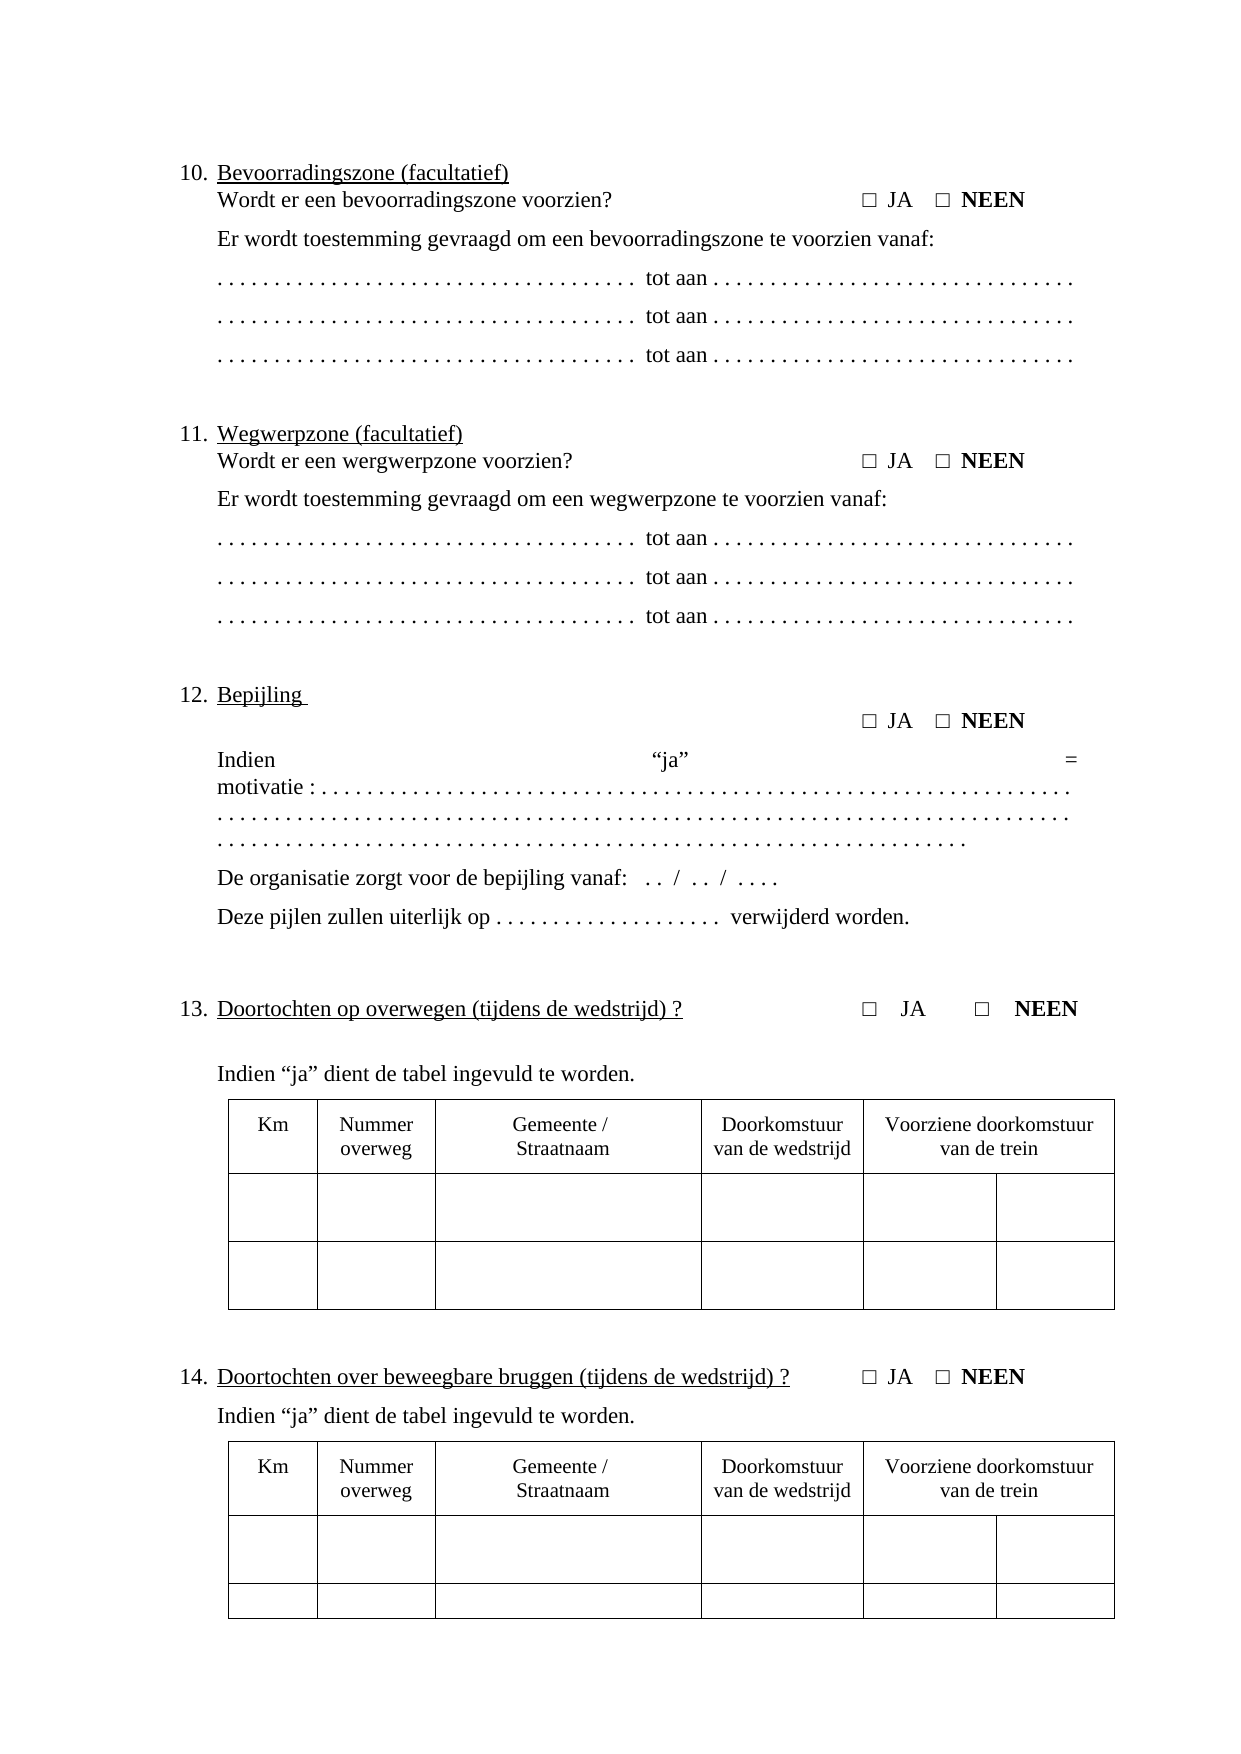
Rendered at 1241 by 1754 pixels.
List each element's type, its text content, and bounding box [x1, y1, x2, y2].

table_cell [436, 1174, 701, 1241]
table_header Doorkomstuur van de wedstrijd [702, 1100, 863, 1173]
text 10. Bevoorradingszone (facultatief) [179, 159, 1078, 186]
table_header Km [229, 1100, 317, 1173]
text Wordt er een bevoorradingszone voorzien? □ JA □ NEEN [179, 186, 1078, 212]
table_cell [436, 1584, 701, 1617]
table_cell [318, 1242, 435, 1309]
text De organisatie zorgt voor de bepijling vanaf: . . / . . / . . . . [217, 864, 1078, 891]
table_header Voorziene doorkomstuur van de trein [864, 1442, 1114, 1515]
table_cell [702, 1242, 863, 1309]
text . . . . . . . . . . . . . . . . . . . . . . . . . . . . . . . . . . . . . tot aan . . . . . . . . . . . . . . . . . . . . . . . . . . . . . . . . [217, 563, 1078, 589]
text 11. Wegwerpzone (facultatief) [179, 420, 1078, 447]
text Er wordt toestemming gevraagd om een bevoorradingszone te voorzien vanaf: [217, 225, 1078, 251]
table_cell [997, 1584, 1114, 1617]
table_header Nummer overweg [318, 1100, 435, 1173]
table_header Doorkomstuur van de wedstrijd [702, 1442, 863, 1515]
table_cell [229, 1174, 317, 1241]
table_cell [997, 1174, 1114, 1241]
table_cell [997, 1242, 1114, 1309]
table_cell [702, 1174, 863, 1241]
table_cell [702, 1516, 863, 1583]
text . . . . . . . . . . . . . . . . . . . . . . . . . . . . . . . . . . . . . tot aan . . . . . . . . . . . . . . . . . . . . . . . . . . . . . . . . [217, 341, 1078, 368]
text Er wordt toestemming gevraagd om een wegwerpzone te voorzien vanaf: [217, 486, 1078, 512]
table_cell [997, 1516, 1114, 1583]
table_header Nummer overweg [318, 1442, 435, 1515]
text Wordt er een wergwerpzone voorzien? □ JA □ NEEN [179, 447, 1078, 473]
table_cell [436, 1516, 701, 1583]
table_cell [229, 1584, 317, 1617]
text 14. Doortochten over beweegbare bruggen (tijdens de wedstrijd) ? □ JA □ NEEN [179, 1363, 1078, 1389]
table_header Voorziene doorkomstuur van de trein [864, 1100, 1114, 1173]
table_header Gemeente / Straatnaam [436, 1442, 701, 1515]
table_header Gemeente / Straatnaam [436, 1100, 701, 1173]
text . . . . . . . . . . . . . . . . . . . . . . . . . . . . . . . . . . . . . tot aan . . . . . . . . . . . . . . . . . . . . . . . . . . . . . . . . [217, 602, 1078, 628]
text 12. Bepijling [179, 681, 1078, 707]
text . . . . . . . . . . . . . . . . . . . . . . . . . . . . . . . . . . . . . tot aan . . . . . . . . . . . . . . . . . . . . . . . . . . . . . . . . [217, 302, 1078, 329]
table_header Km [229, 1442, 317, 1515]
text □ JA □ NEEN [179, 707, 1078, 734]
table_cell [318, 1516, 435, 1583]
table_cell [318, 1174, 435, 1241]
text . . . . . . . . . . . . . . . . . . . . . . . . . . . . . . . . . . . . . tot aan . . . . . . . . . . . . . . . . . . . . . . . . . . . . . . . . [217, 263, 1078, 290]
table_cell [864, 1174, 996, 1241]
table_cell [702, 1584, 863, 1617]
text Indien “ja” dient de tabel ingevuld te worden. [217, 1402, 1078, 1428]
table_cell [229, 1516, 317, 1583]
text . . . . . . . . . . . . . . . . . . . . . . . . . . . . . . . . . . . . . tot aan . . . . . . . . . . . . . . . . . . . . . . . . . . . . . . . . [217, 524, 1078, 551]
table_cell [436, 1242, 701, 1309]
table_cell [864, 1516, 996, 1583]
text Indien “ja” dient de tabel ingevuld te worden. [217, 1060, 1078, 1086]
table_cell [318, 1584, 435, 1617]
table_cell [864, 1242, 996, 1309]
text 13. Doortochten op overwegen (tijdens de wedstrijd) ? □ JA □ NEEN [179, 995, 1078, 1047]
text Deze pijlen zullen uiterlijk op . . . . . . . . . . . . . . . . . . . . verwijderd worden. [217, 903, 1078, 929]
table_cell [864, 1584, 996, 1617]
table_cell [229, 1242, 317, 1309]
text Indien “ja” = motivatie : . . . . . . . . . . . . . . . . . . . . . . . . . . . . . . . . . . . . . . . . . . . . . . . . . . . . . . . . . . . . . . . . . . . . . . . . . . . . . . . . . . . . . . . . . . . . . . . . . . . . . . . . . . . . . . . . . . . . . . . . . . . . . . . . . . . . . . . . . . . . . . . . . . . . . . . . . . . . . . . . . . . . . . . . . . . . . . . . . . . . . . . . . . . . . . . . . . . . . . . . . . . . . . . [217, 746, 1078, 852]
